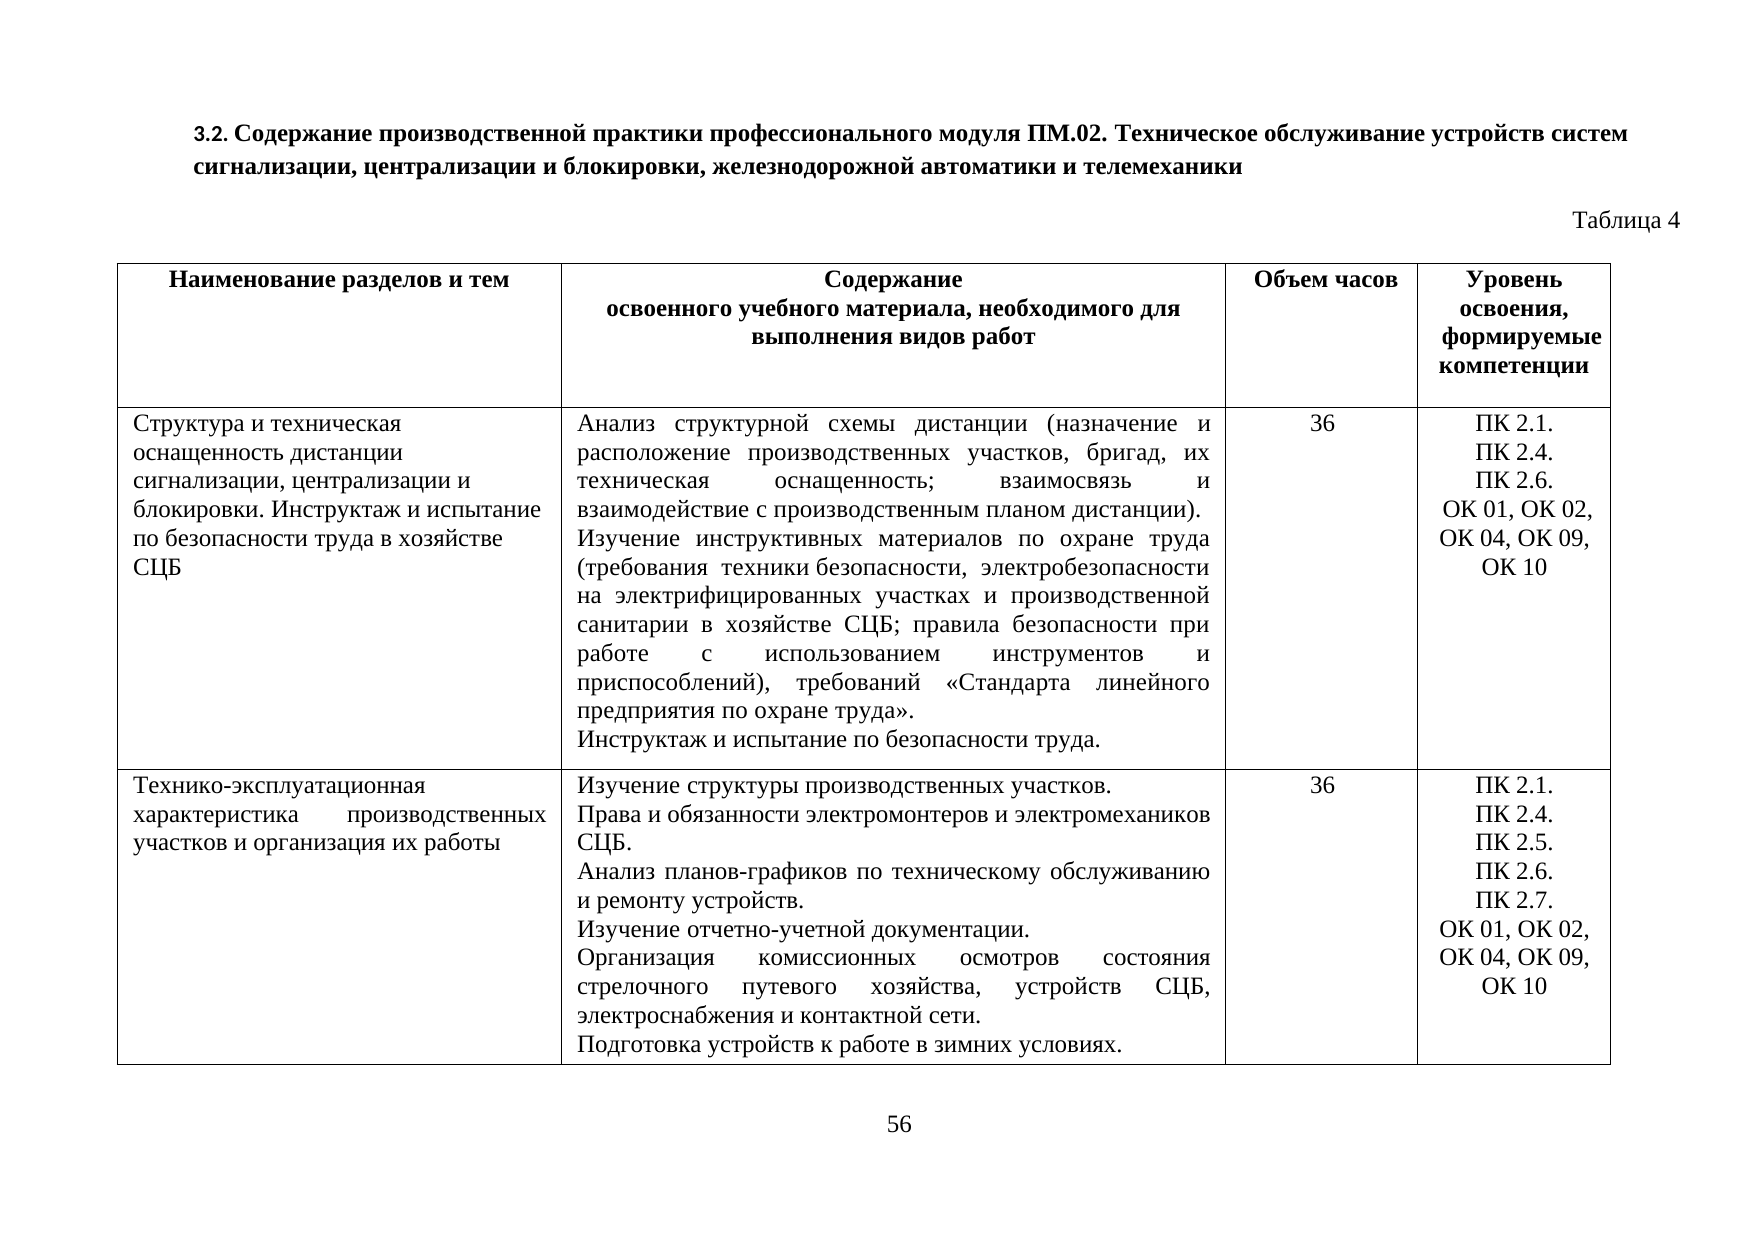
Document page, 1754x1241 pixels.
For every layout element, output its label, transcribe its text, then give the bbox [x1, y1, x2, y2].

table_cell Технико-эксплуатационная характеристика производственных участков и организация их работы [118, 770, 561, 1064]
table_cell Анализ структурной схемы дистанции (назначение и расположение производственных участков, бригад, их техническая оснащенность; взаимосвязь и взаимодействие с производственным планом дистанции). Изучение инструктивных материалов по охране труда (требования техники безопасности, электробезопасности на электрифицированных участках и производственной санитарии в хозяйстве СЦБ; правила безопасности при работе с использованием инструментов и приспособлений), требований «Стандарта линейного предприятия по охране труда». Инструктаж и испытание по безопасности труда. [562, 408, 1225, 769]
table_cell 36 [1226, 770, 1417, 1064]
table_header Наименование разделов и тем [118, 264, 561, 407]
table_cell ПК 2.1. ПК 2.4. ПК 2.6. ОК 01, ОК 02, ОК 04, ОК 09, ОК 10 [1418, 408, 1610, 769]
text 3.2. Содержание производственной практики профессионального модуля ПМ.02. Техническое обслуживание устройств систем сигнализации, централизации и блокировки, железнодорожной автоматики и телемеханики [193, 118, 1680, 180]
table_cell Изучение структуры производственных участков. Права и обязанности электромонтеров и электромехаников СЦБ. Анализ планов-графиков по техническому обслуживанию и ремонту устройств. Изучение отчетно-учетной документации. Организация комиссионных осмотров состояния стрелочного путевого хозяйства, устройств СЦБ, электроснабжения и контактной сети. Подготовка устройств к работе в зимних условиях. [562, 770, 1225, 1064]
table_header Содержание освоенного учебного материала, необходимого для выполнения видов работ [562, 264, 1225, 407]
table_header Уровень освоения, формируемые компетенции [1418, 264, 1610, 407]
table_cell 36 [1226, 408, 1417, 769]
table_header Объем часов [1226, 264, 1417, 407]
list Таблица 4 [193, 205, 1680, 234]
table_cell ПК 2.1. ПК 2.4. ПК 2.5. ПК 2.6. ПК 2.7. ОК 01, ОК 02, ОК 04, ОК 09, ОК 10 [1418, 770, 1610, 1064]
table_cell Структура и техническая оснащенность дистанции сигнализации, централизации и блокировки. Инструктаж и испытание по безопасности труда в хозяйстве СЦБ [118, 408, 561, 769]
